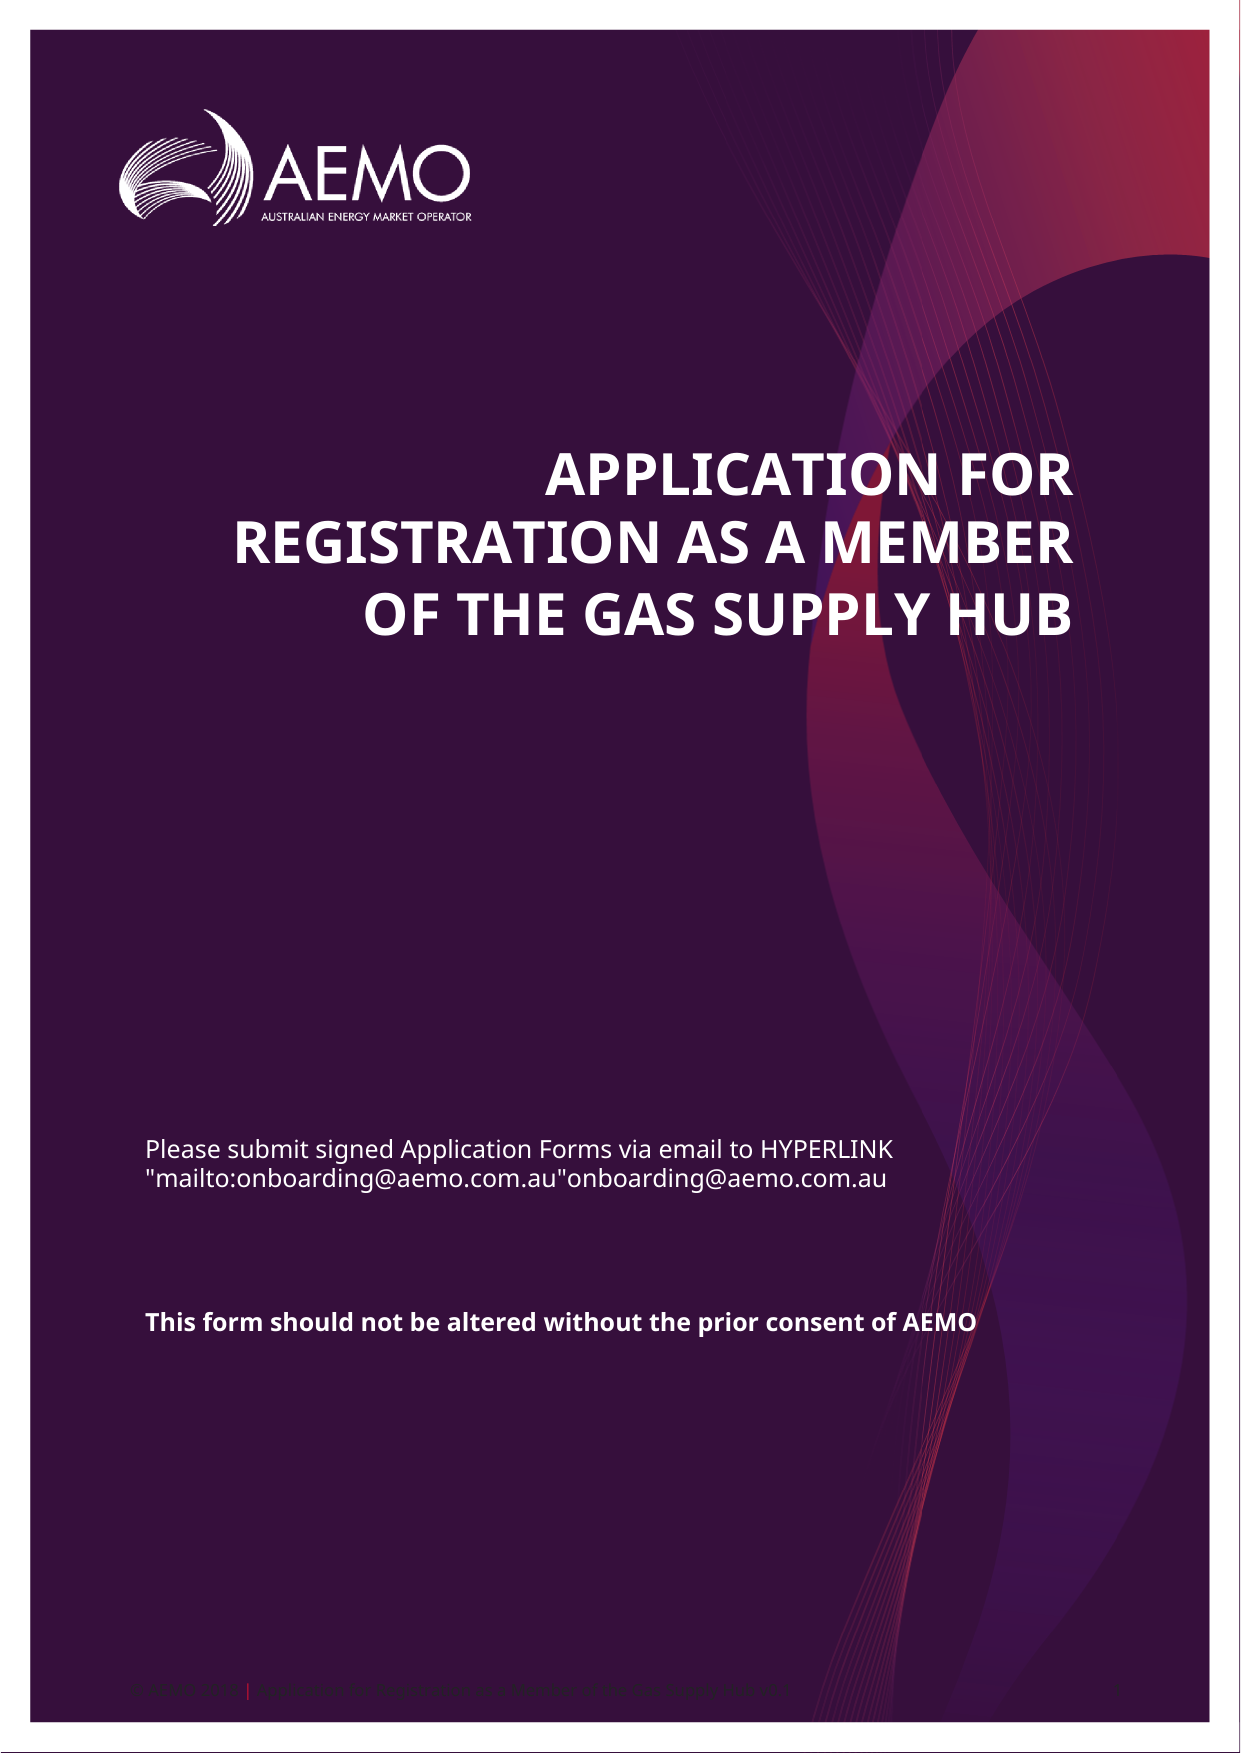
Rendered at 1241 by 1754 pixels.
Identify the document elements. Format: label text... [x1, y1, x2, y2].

table_header APPLICATION FOR REGISTRATION AS A MEMBER OF THE GAS SUPPLY HUB [130, 438, 1074, 652]
picture [0, 0, 1241, 1753]
